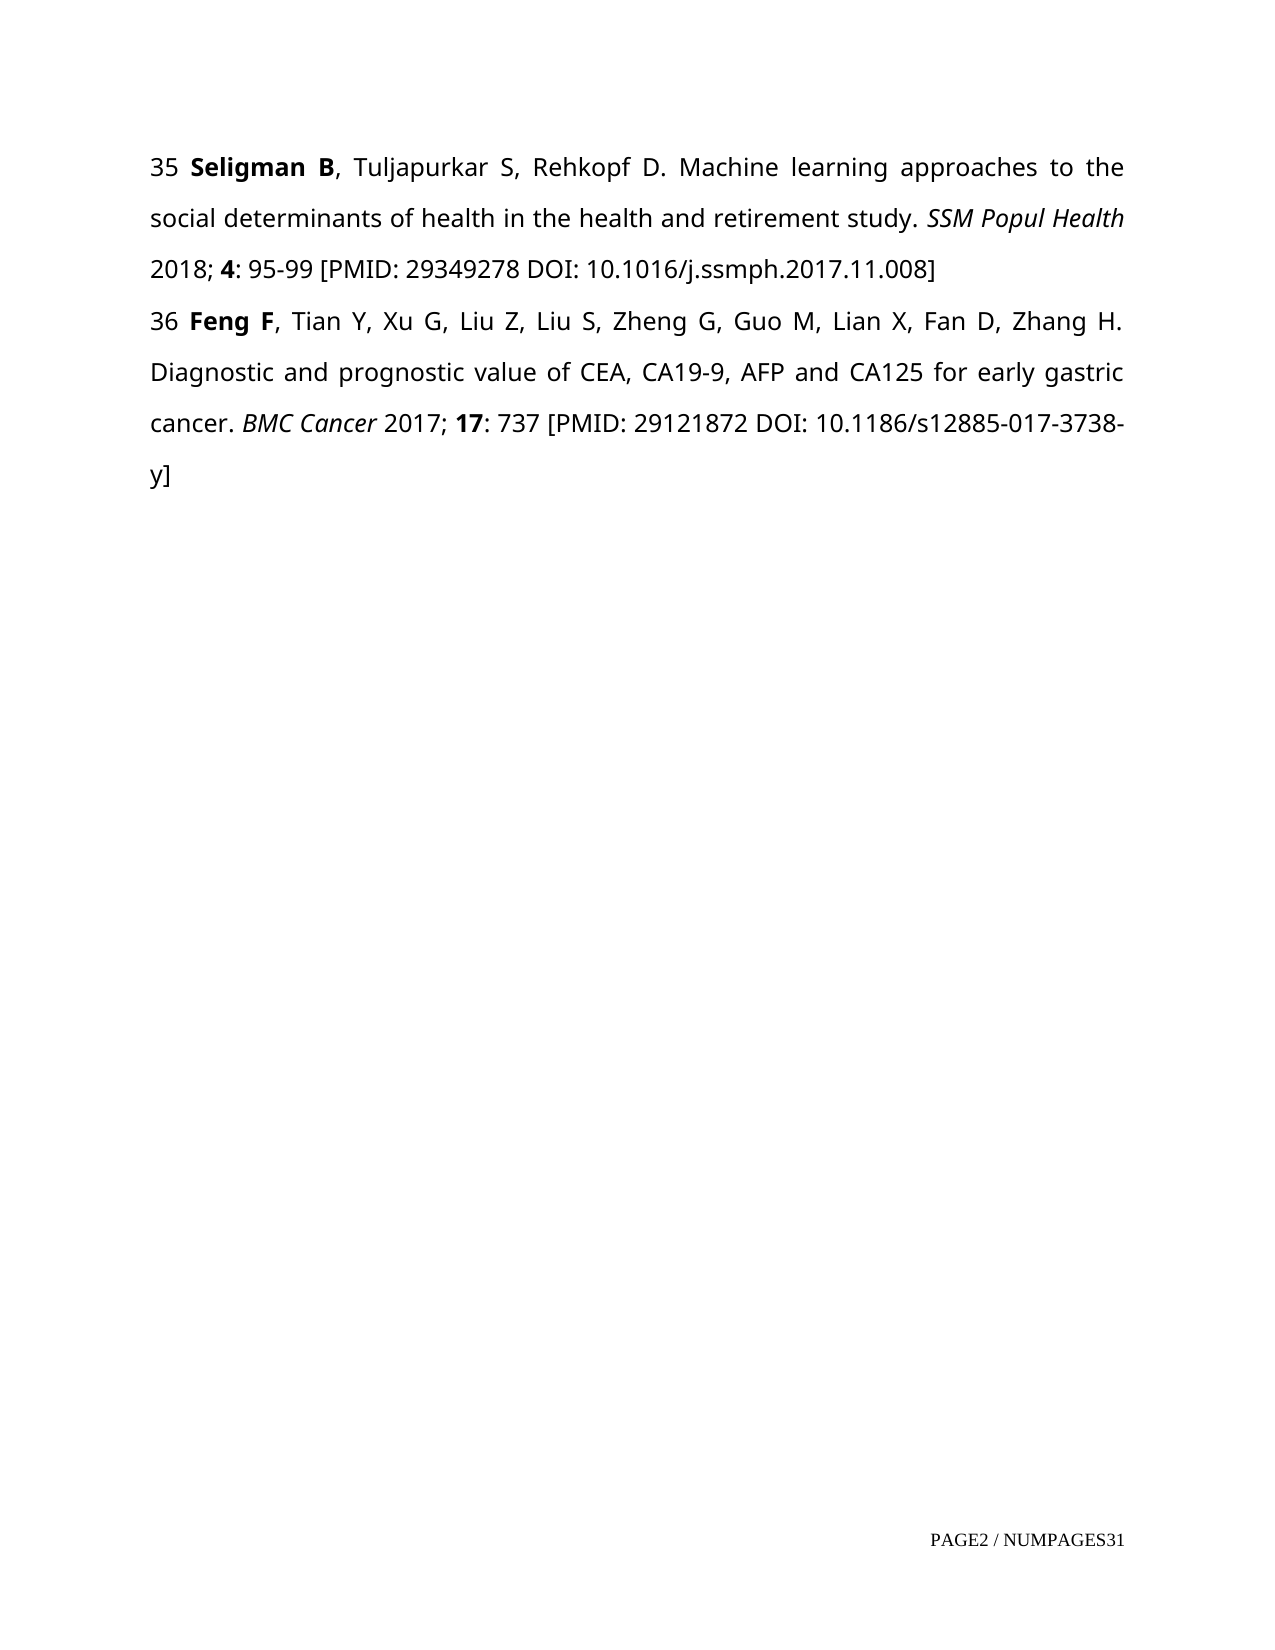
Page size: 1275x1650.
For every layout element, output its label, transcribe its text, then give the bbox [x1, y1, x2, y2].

text 36 Feng F, Tian Y, Xu G, Liu Z, Liu S, Zheng G, Guo M, Lian X, Fan D, Zhang H. Diagnostic and prognostic value of CEA, CA19-9, AFP and CA125 for early gastric cancer. BMC Cancer 2017; 17: 737 [PMID: 29121872 DOI: 10.1186/s12885-017-3738-y] [150, 303, 1125, 490]
text 35 Seligman B, Tuljapurkar S, Rehkopf D. Machine learning approaches to the social determinants of health in the health and retirement study. SSM Popul Health 2018; 4: 95-99 [PMID: 29349278 DOI: 10.1016/j.ssmph.2017.11.008] [150, 150, 1125, 286]
